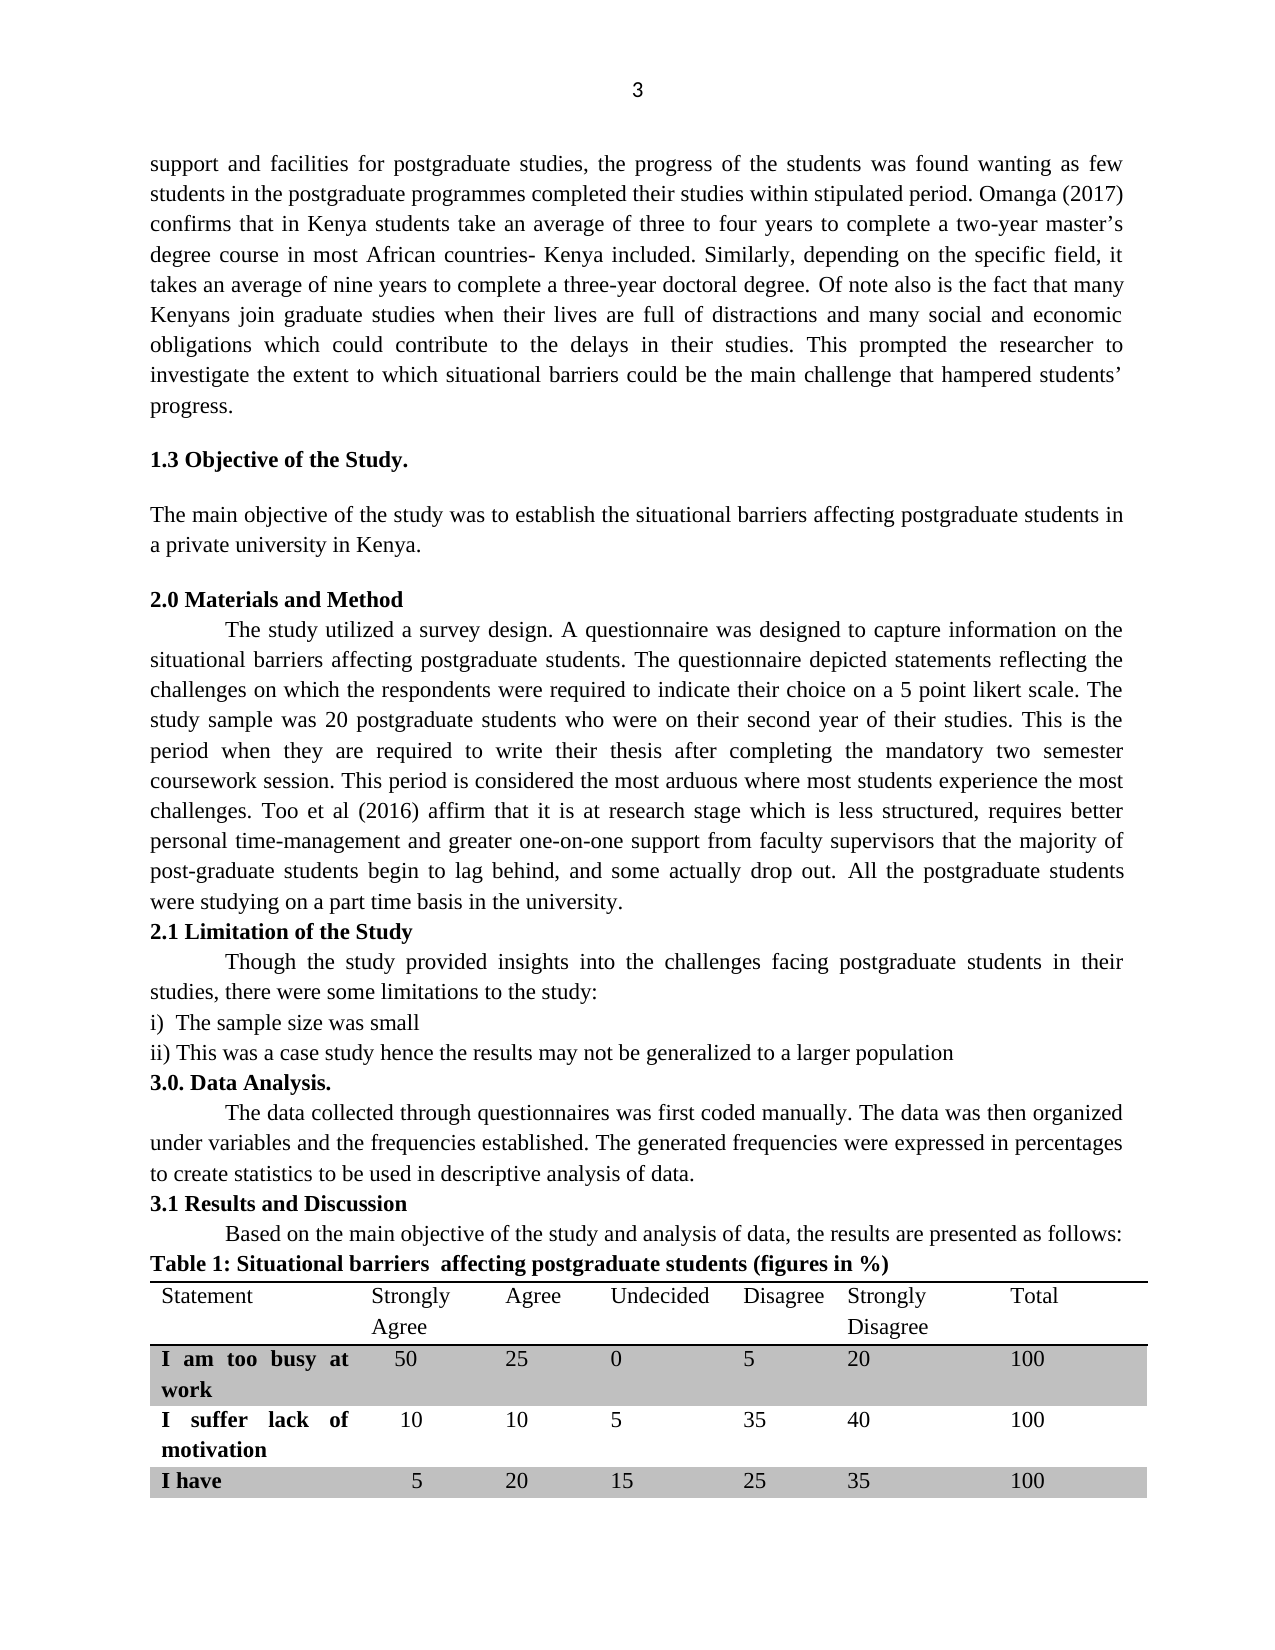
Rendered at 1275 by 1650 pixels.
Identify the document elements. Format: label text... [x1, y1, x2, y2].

table_header Total [999, 1283, 1147, 1343]
table_header Agree [494, 1283, 599, 1343]
table_cell 10 [494, 1406, 599, 1467]
table_cell 100 [999, 1467, 1147, 1498]
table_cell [150, 1467, 360, 1498]
table_cell 5 [732, 1346, 836, 1406]
text i) The sample size was small [150, 1009, 1125, 1035]
table_cell 10 [360, 1406, 494, 1467]
table_header Strongly Disagree [836, 1283, 999, 1343]
text 3.0. Data Analysis. [150, 1069, 1125, 1095]
table_cell 20 [494, 1467, 599, 1498]
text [150, 150, 1125, 418]
table_header Undecided [599, 1283, 732, 1343]
table_cell 25 [494, 1346, 599, 1406]
text 2.1 Limitation of the Study [150, 918, 1125, 944]
table_cell 5 [360, 1467, 494, 1498]
table_cell 15 [599, 1467, 732, 1498]
table_cell 100 [999, 1346, 1147, 1406]
table_cell 40 [836, 1406, 999, 1467]
table_cell I suffer lack of motivation [150, 1406, 360, 1467]
text The main objective of the study was to establish the situational barriers affecting postgraduate students in a private university in Kenya. [150, 501, 1125, 557]
text Table 1: Situational barriers affecting postgraduate students (figures in %) [150, 1250, 1125, 1277]
text 3.1 Results and Discussion [150, 1190, 1125, 1216]
table_cell 0 [599, 1346, 732, 1406]
text Based on the main objective of the study and analysis of data, the results are presented as follows: [150, 1220, 1125, 1246]
table_header Strongly Agree [360, 1283, 494, 1343]
text Though the study provided insights into the challenges facing postgraduate students in their studies, there were some limitations to the study: [150, 948, 1125, 1005]
text 1.3 Objective of the Study. [150, 446, 1125, 473]
table_header Statement [150, 1283, 360, 1343]
text The data collected through questionnaires was first coded manually. The data was then organized under variables and the frequencies established. The generated frequencies were expressed in percentages to create statistics to be used in descriptive analysis of data. [150, 1099, 1125, 1186]
table_header Disagree [732, 1283, 836, 1343]
table_cell I am too busy at work [150, 1346, 360, 1406]
text 2.0 Materials and Method [150, 586, 1125, 612]
text The study utilized a survey design. A questionnaire was designed to capture information on the situational barriers affecting postgraduate students. The questionnaire depicted statements reflecting the challenges on which the respondents were required to indicate their choice on a 5 point likert scale. The study sample was 20 postgraduate students who were on their second year of their studies. This is the period when they are required to write their thesis after completing the mandatory two semester coursework session. This period is considered the most arduous where most students experience the most challenges. Too et al (2016) affirm that it is at research stage which is less structured, requires better personal time-management and greater one-on-one support from faculty supervisors that the majority of post-graduate students begin to lag behind, and some actually drop out. All the postgraduate students were studying on a part time basis in the university. [150, 616, 1125, 914]
table_cell 100 [999, 1406, 1147, 1467]
table_cell 25 [732, 1467, 836, 1498]
table_cell 50 [360, 1346, 494, 1406]
table_cell 35 [732, 1406, 836, 1467]
table_cell 35 [836, 1467, 999, 1498]
table_cell 5 [599, 1406, 732, 1467]
table_cell 20 [836, 1346, 999, 1406]
text ii) This was a case study hence the results may not be generalized to a larger population [150, 1039, 1125, 1065]
